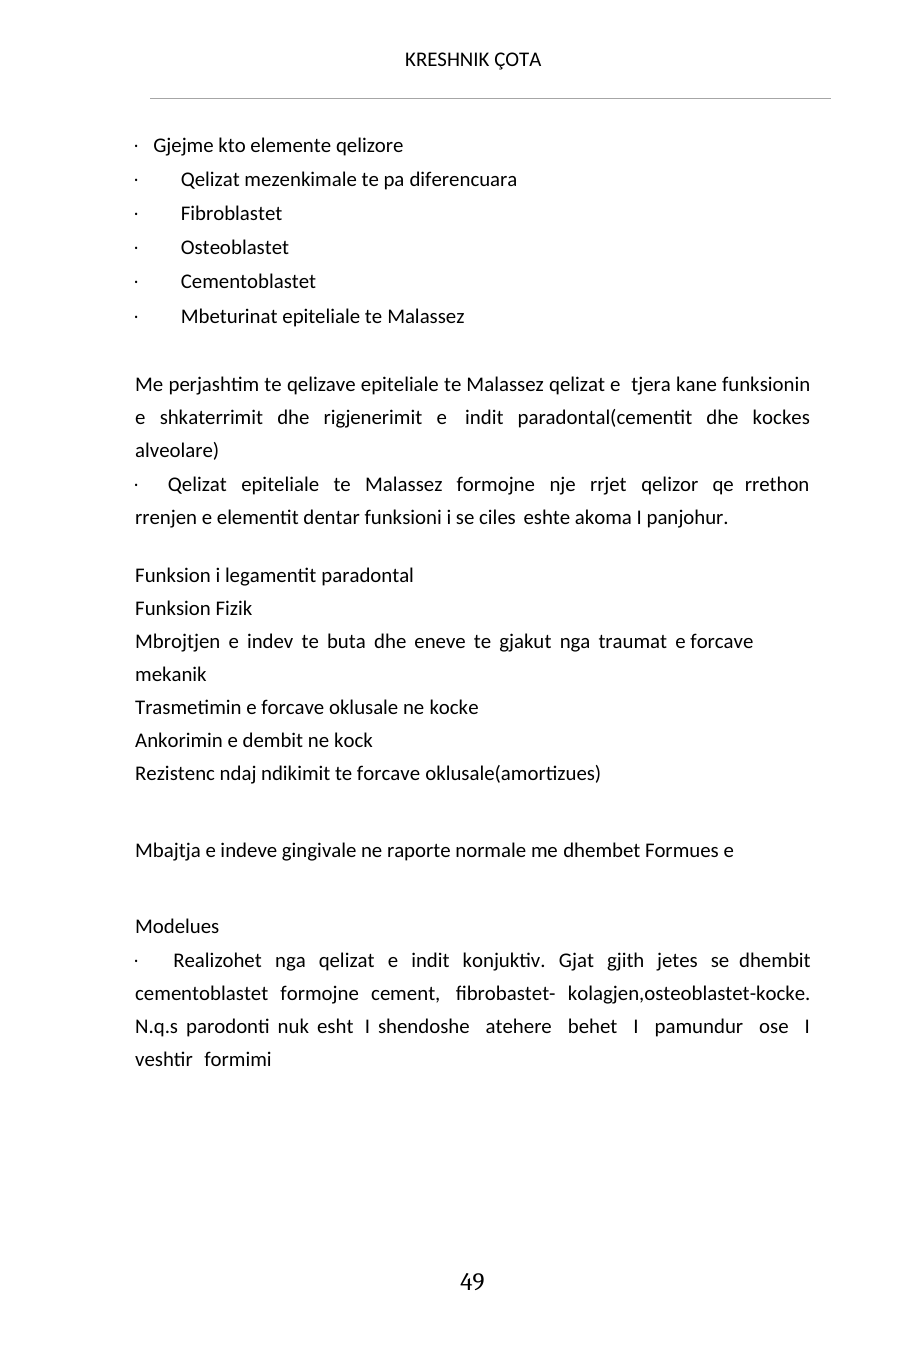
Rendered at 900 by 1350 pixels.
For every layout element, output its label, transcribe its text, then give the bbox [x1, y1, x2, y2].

list Fibroblastet [135, 201, 825, 226]
list Gjejme kto elemente qelizore [135, 132, 825, 158]
text Mbajtja e indeve gingivale ne raporte normale me dhembet Formues e Modelues [135, 786, 814, 938]
list Qelizat mezenkimale te pa diferencuara [135, 166, 825, 192]
text Me perjashtim te qelizave epiteliale te Malassez qelizat e tjera kane funksionin e shkaterrimit dhe rigjenerimit e indit paradontal(cementit dhe kockes alveolare) [135, 372, 810, 463]
text Rezistenc ndaj ndikimit te forcave oklusale(amortizues) [135, 761, 825, 786]
text Funksion i legamentit paradontal Funksion Fizik [135, 562, 490, 621]
text Mbrojtjen e indev te buta dhe eneve te gjakut nga traumat e forcave mekanik [135, 628, 814, 687]
list Cementoblastet [135, 269, 825, 294]
list Realizohet nga qelizat e indit konjuktiv. Gjat gjith jetes se dhembit cementoblastet formojne cement, fibrobastet- kolagjen,osteoblastet-kocke. N.q.s parodonti nuk esht I shendoshe atehere behet I pamundur ose I veshtir formimi [135, 947, 811, 1071]
list Qelizat epiteliale te Malassez formojne nje rrjet qelizor qe rrethon rrenjen e elementit dentar funksioni i se ciles eshte akoma I panjohur. [135, 471, 810, 529]
list Mbeturinat epiteliale te Malassez [135, 303, 825, 328]
list Osteoblastet [135, 235, 825, 260]
text Trasmetimin e forcave oklusale ne kocke Ankorimin e dembit ne kock [135, 694, 570, 753]
text KRESHNIK ÇOTA [257, 46, 689, 71]
